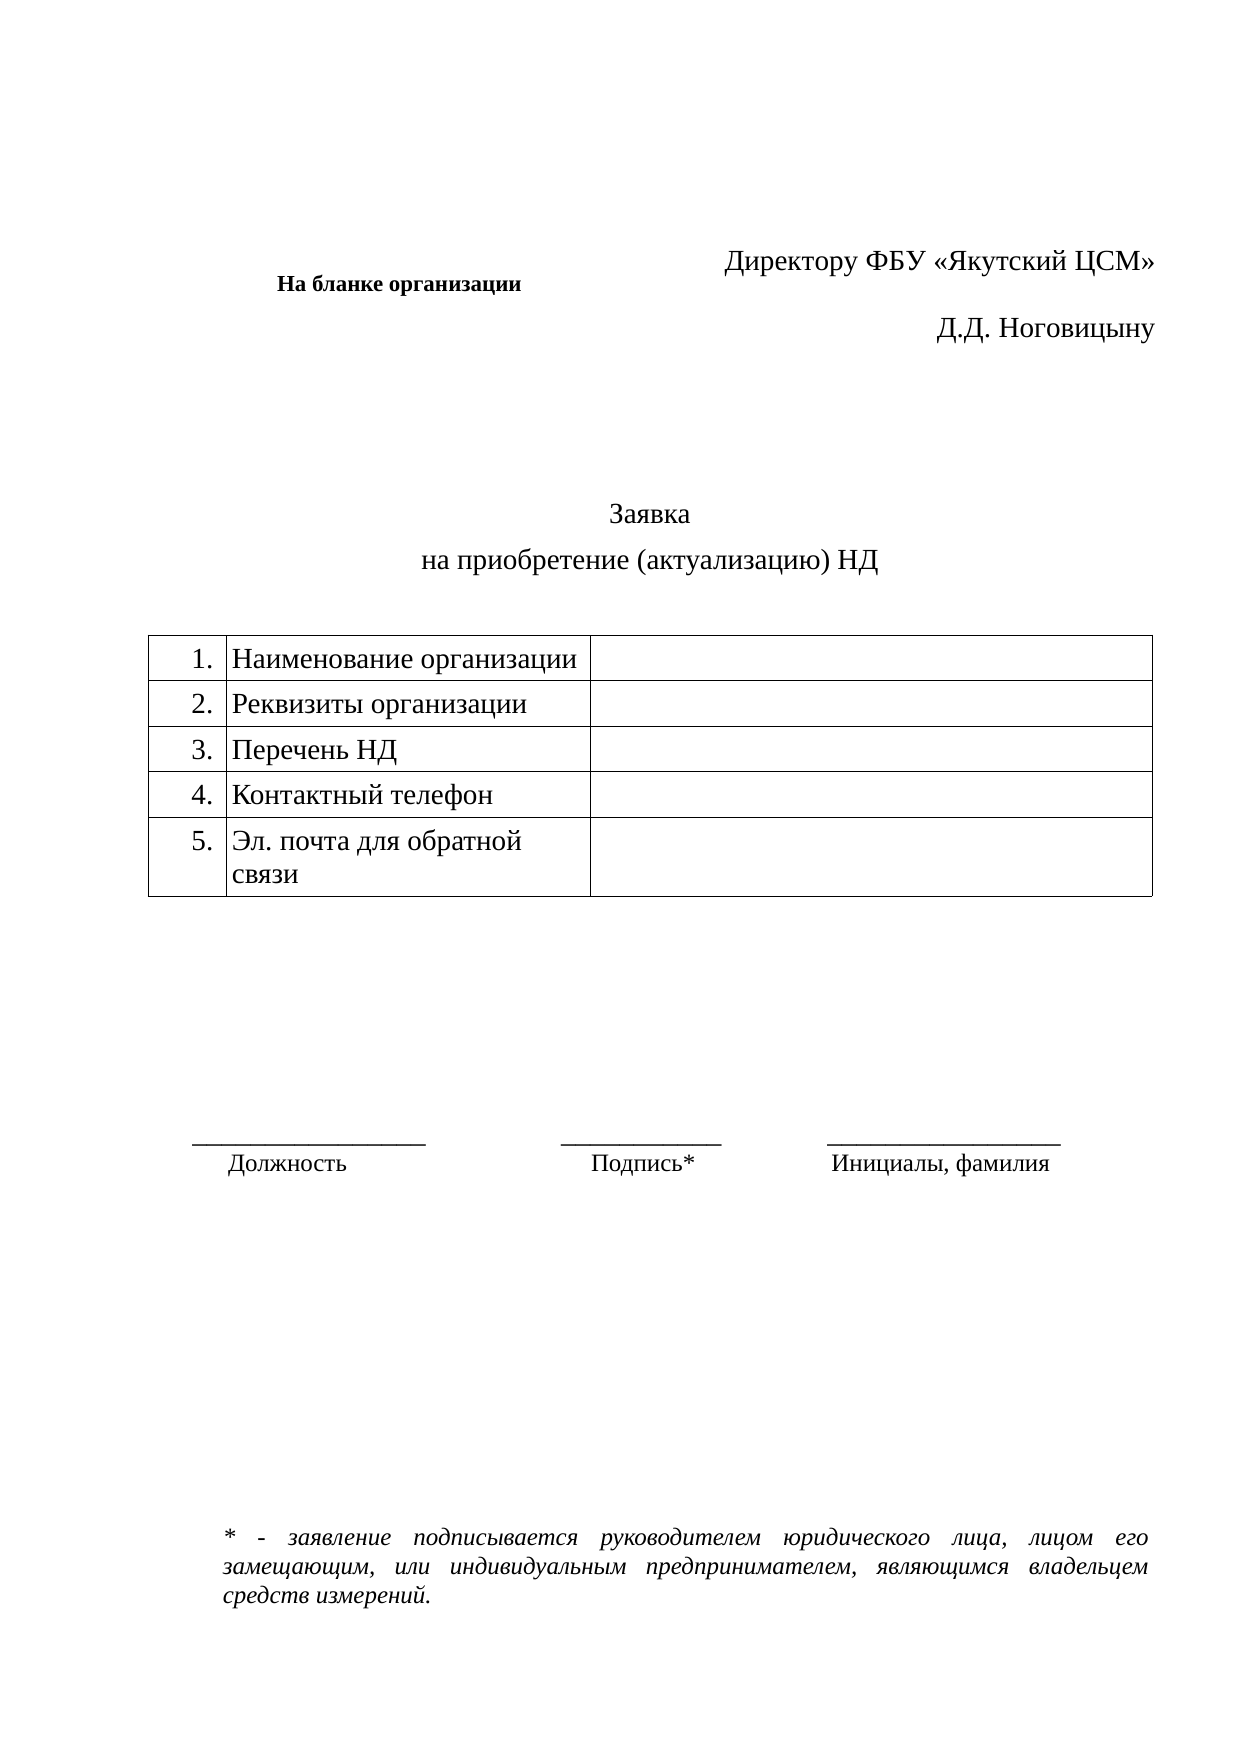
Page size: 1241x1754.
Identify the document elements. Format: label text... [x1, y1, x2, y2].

table_cell [149, 818, 226, 896]
table_header [591, 636, 1152, 680]
table_header Наименование организации [227, 636, 590, 680]
text Заявка [148, 496, 1152, 530]
table_header На бланке организации [156, 104, 642, 463]
table_cell [591, 818, 1152, 896]
table_cell [591, 727, 1152, 771]
table_cell Контактный телефон [227, 772, 590, 817]
text Должность Подпись* Инициалы, фамилия [148, 1148, 1152, 1177]
text ________________ ___________ ________________ [192, 1115, 1152, 1148]
text * - заявление подписывается руководителем юридического лица, лицом его замещающим, или индивидуальным предпринимателем, являющимся владельцем средств измерений. [223, 1522, 1152, 1608]
table_cell [149, 727, 226, 771]
text на приобретение (актуализацию) НД [148, 542, 1152, 576]
table_cell Эл. почта для обратной связи [227, 818, 590, 896]
table_cell Реквизиты организации [227, 681, 590, 726]
table_header [149, 636, 226, 680]
table_cell [591, 772, 1152, 817]
table_cell [149, 681, 226, 726]
table_header Директору ФБУ «Якутский ЦСМ» Д.Д. Ноговицыну [642, 104, 1161, 463]
table_cell [591, 681, 1152, 726]
table_cell [149, 772, 226, 817]
table_cell Перечень НД [227, 727, 590, 771]
